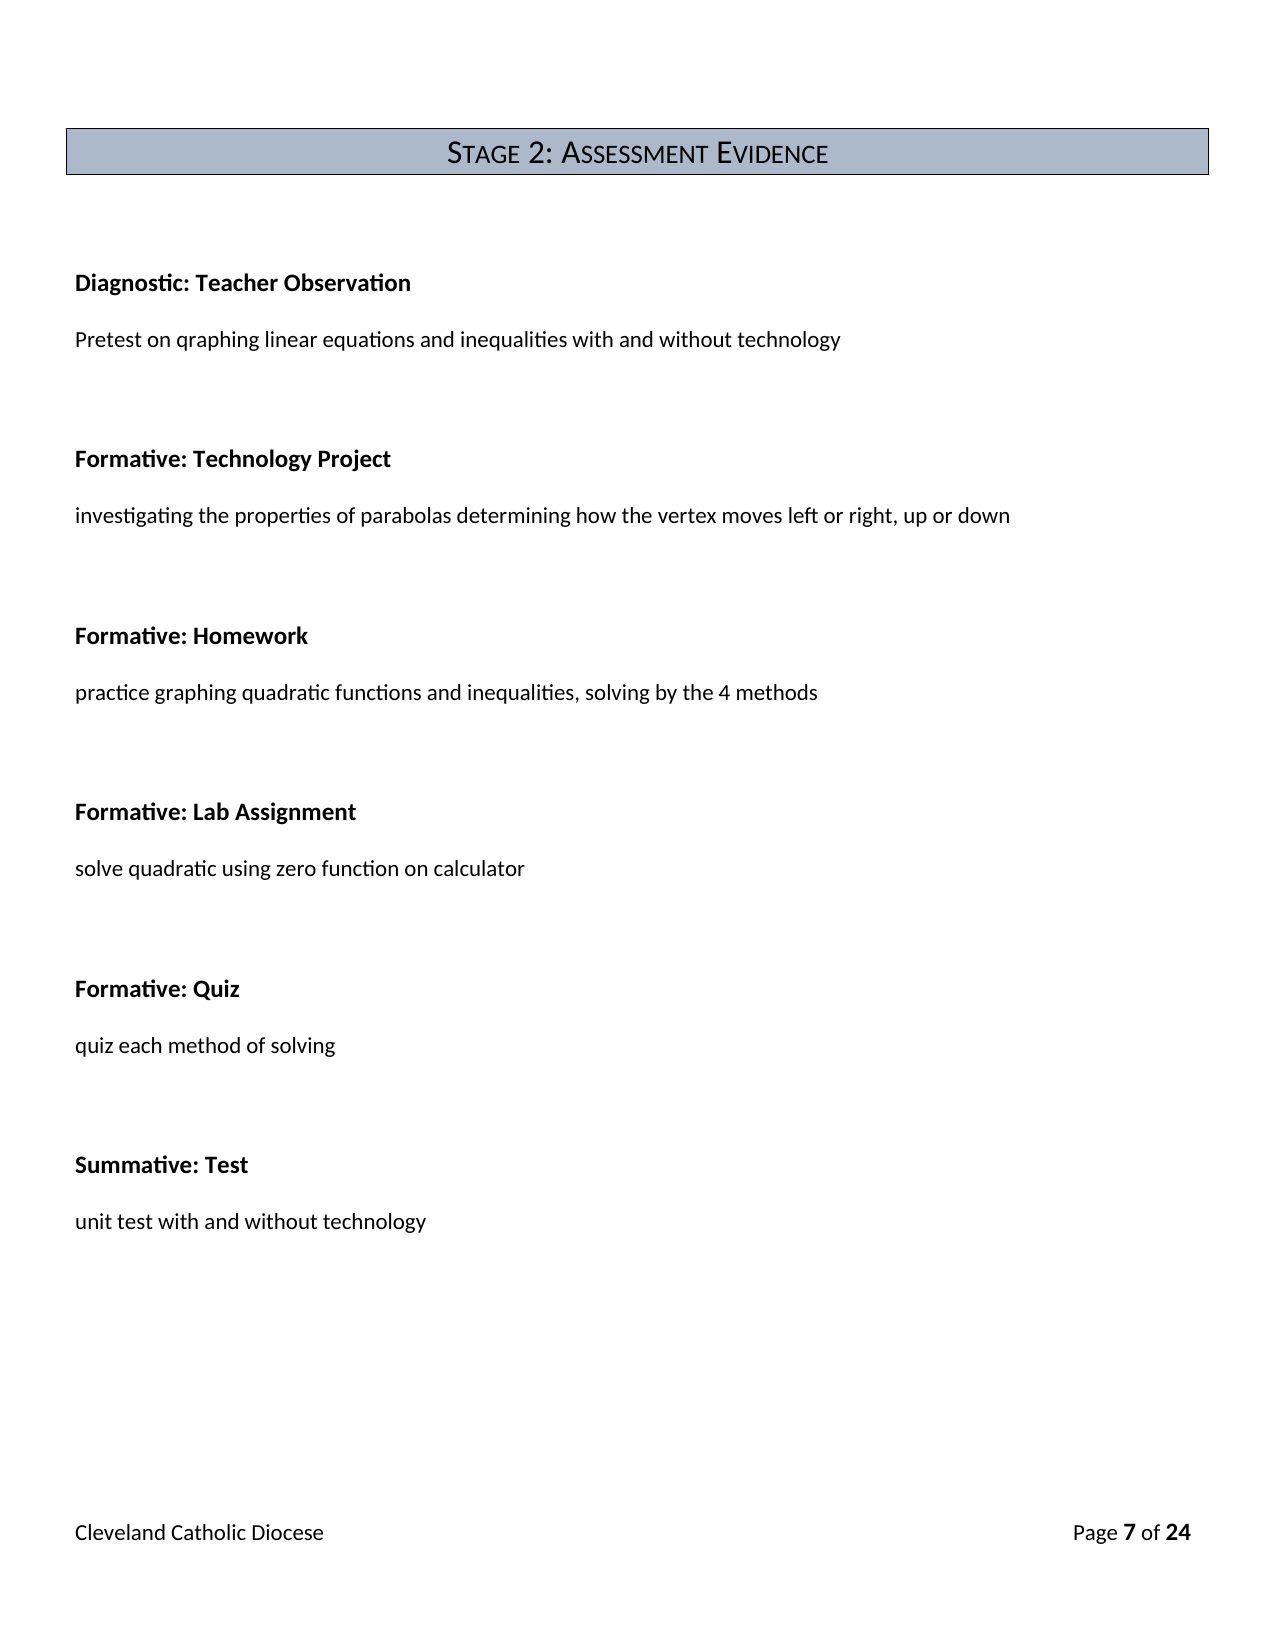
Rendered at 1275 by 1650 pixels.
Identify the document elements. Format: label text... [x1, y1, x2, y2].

text practice graphing quadratic functions and inequalities, solving by the 4 methods [75, 678, 1200, 706]
text Pretest on qraphing linear equations and inequalities with and without technology [75, 325, 1200, 353]
text unit test with and without technology [75, 1207, 1200, 1236]
text quiz each method of solving [75, 1031, 1200, 1059]
title Diagnostic: Teacher Observation [75, 267, 1200, 297]
title Formative: Lab Assignment [75, 796, 1200, 827]
text solve quadratic using zero function on calculator [75, 854, 1200, 882]
title Stage 2: Assessment Evidence [67, 129, 1208, 174]
title Formative: Homework [75, 620, 1200, 650]
title Formative: Quiz [75, 973, 1200, 1003]
title Formative: Technology Project [75, 443, 1200, 474]
text investigating the properties of parabolas determining how the vertex moves left or right, up or down [75, 501, 1200, 529]
title Summative: Test [75, 1149, 1200, 1180]
